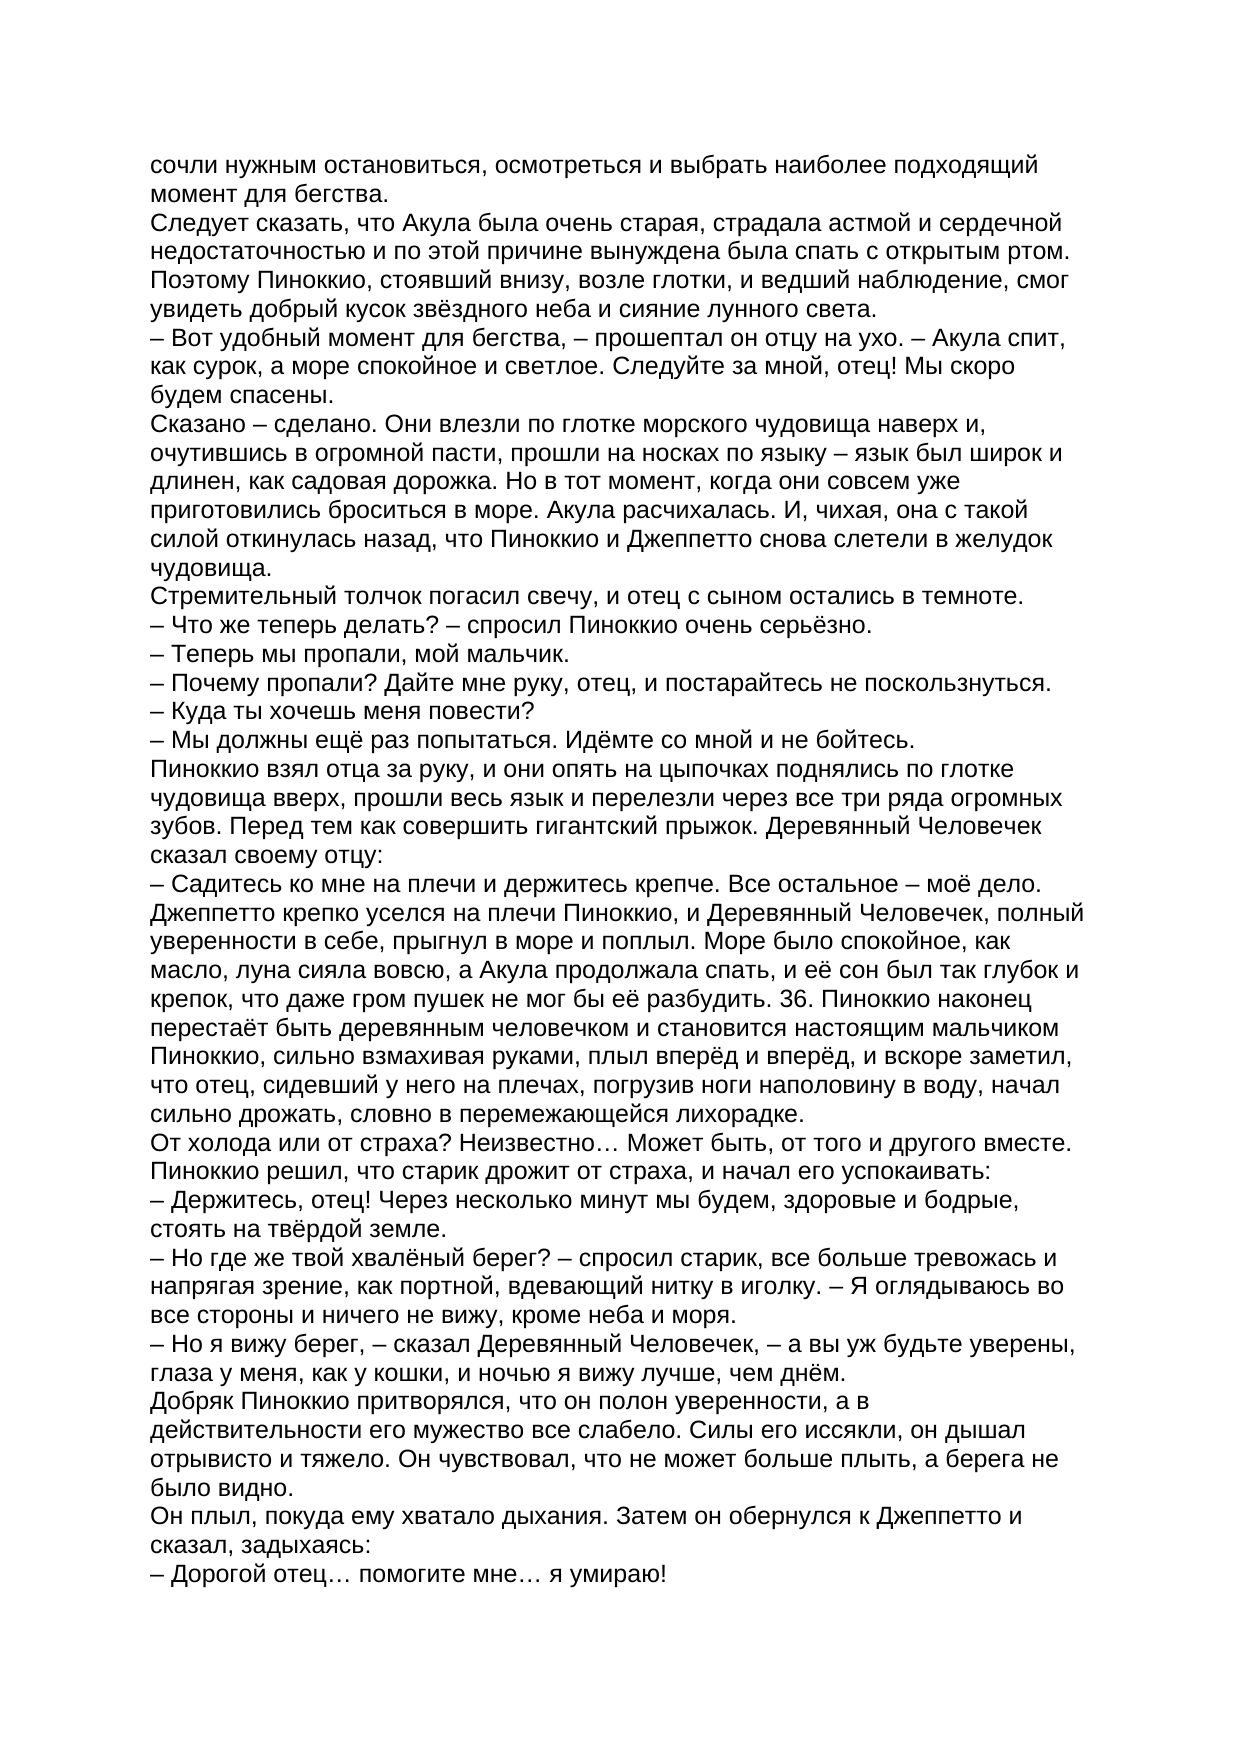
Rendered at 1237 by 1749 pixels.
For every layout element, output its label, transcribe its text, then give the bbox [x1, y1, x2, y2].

text – Теперь мы пропали, мой мальчик. [150, 639, 1086, 667]
text Стремительный толчок погасил свечу, и отец с сыном остались в темноте. [150, 581, 1086, 610]
text Он плыл, покуда ему хватало дыхания. Затем он обернулся к Джеппетто и сказал, задыхаясь: [150, 1501, 1086, 1559]
text – Держитесь, отец! Через несколько минут мы будем, здоровые и бодрые, стоять на твёрдой земле. [150, 1185, 1086, 1242]
text – Почему пропали? Дайте мне руку, отец, и постарайтесь не поскользнуться. [150, 667, 1086, 696]
text От холода или от страха? Неизвестно… Может быть, от того и другого вместе. Пиноккио решил, что старик дрожит от страха, и начал его успокаивать: [150, 1127, 1086, 1185]
text – Вот удобный момент для бегства, – прошептал он отцу на ухо. – Акула спит, как сурок, а море спокойное и светлое. Следуйте за мной, отец! Мы скоро будем спасены. [150, 322, 1086, 409]
text – Куда ты хочешь меня повести? [150, 696, 1086, 725]
text – Дорогой отец… помогите мне… я умираю! [150, 1559, 1086, 1587]
text Пиноккио, сильно взмахивая руками, плыл вперёд и вперёд, и вскоре заметил, что отец, сидевший у него на плечах, погрузив ноги наполовину в воду, начал сильно дрожать, словно в перемежающейся лихорадке. [150, 1041, 1086, 1127]
text Добряк Пиноккио притворялся, что он полон уверенности, а в действительности его мужество все слабело. Силы его иссякли, он дышал отрывисто и тяжело. Он чувствовал, что не может больше плыть, а берега не было видно. [150, 1386, 1086, 1501]
text Джеппетто крепко уселся на плечи Пиноккио, и Деревянный Человечек, полный уверенности в себе, прыгнул в море и поплыл. Море было спокойное, как масло, луна сияла вовсю, а Акула продолжала спать, и её сон был так глубок и крепок, что даже гром пушек не мог бы её разбудить. [150, 897, 1086, 1041]
text – Но где же твой хвалёный берег? – спросил старик, все больше тревожась и напрягая зрение, как портной, вдевающий нитку в иголку. – Я оглядываюсь во все стороны и ничего не вижу, кроме неба и моря. [150, 1242, 1086, 1329]
text – Садитесь ко мне на плечи и держитесь крепче. Все остальное – моё дело. [150, 869, 1086, 897]
text – Мы должны ещё раз попытаться. Идёмте со мной и не бойтесь. [150, 725, 1086, 754]
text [150, 150, 1086, 207]
text Сказано – сделано. Они влезли по глотке морского чудовища наверх и, очутившись в огромной пасти, прошли на носках по языку – язык был широк и длинен, как садовая дорожка. Но в тот момент, когда они совсем уже приготовились броситься в море. Акула расчихалась. И, чихая, она с такой силой откинулась назад, что Пиноккио и Джеппетто снова слетели в желудок чудовища. [150, 409, 1086, 581]
text – Что же теперь делать? – спросил Пиноккио очень серьёзно. [150, 610, 1086, 639]
text – Но я вижу берег, – сказал Деревянный Человечек, – а вы уж будьте уверены, глаза у меня, как у кошки, и ночью я вижу лучше, чем днём. [150, 1329, 1086, 1386]
text Пиноккио взял отца за руку, и они опять на цыпочках поднялись по глотке чудовища вверх, прошли весь язык и перелезли через все три ряда огромных зубов. Перед тем как совершить гигантский прыжок. Деревянный Человечек сказал своему отцу: [150, 754, 1086, 869]
text Следует сказать, что Акула была очень старая, страдала астмой и сердечной недостаточностью и по этой причине вынуждена была спать с открытым ртом. Поэтому Пиноккио, стоявший внизу, возле глотки, и ведший наблюдение, смог увидеть добрый кусок звёздного неба и сияние лунного света. [150, 207, 1086, 322]
